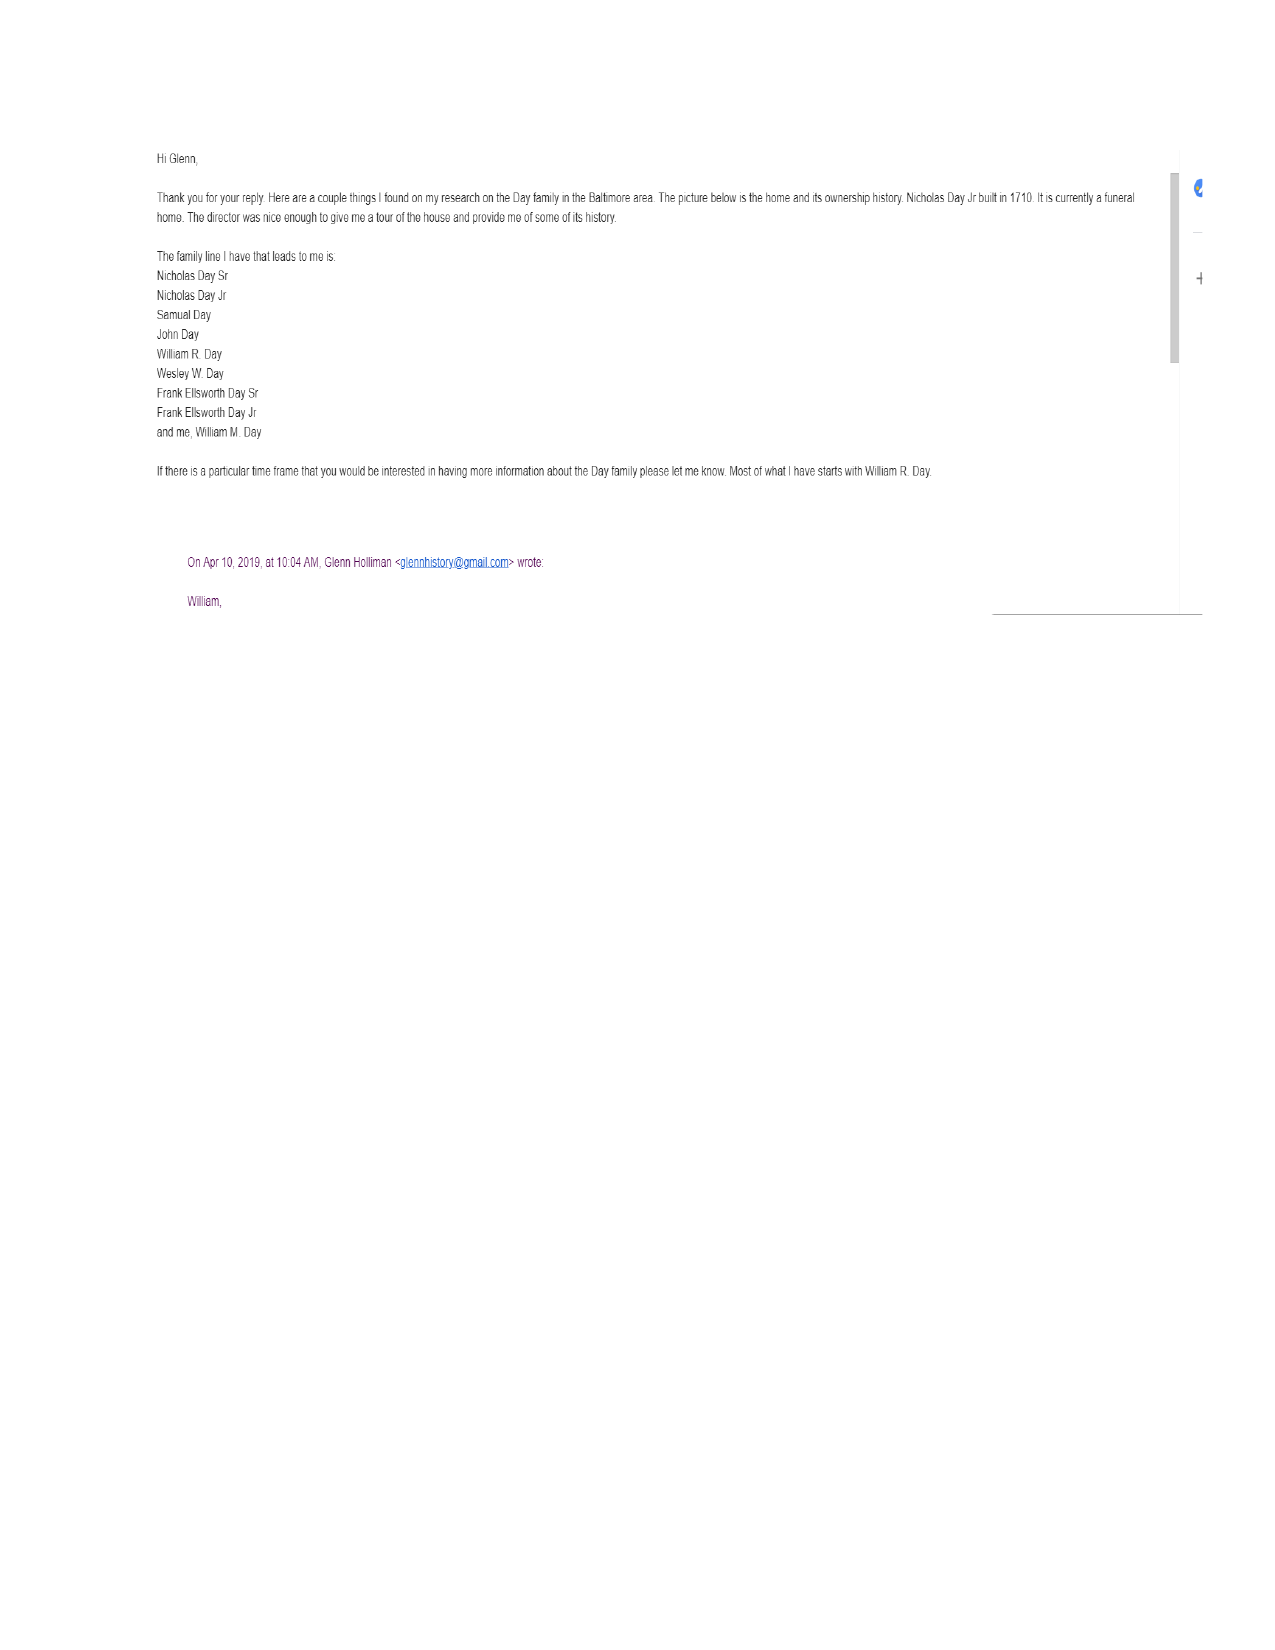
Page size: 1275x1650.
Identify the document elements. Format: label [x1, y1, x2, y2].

picture [150, 150, 1203, 615]
